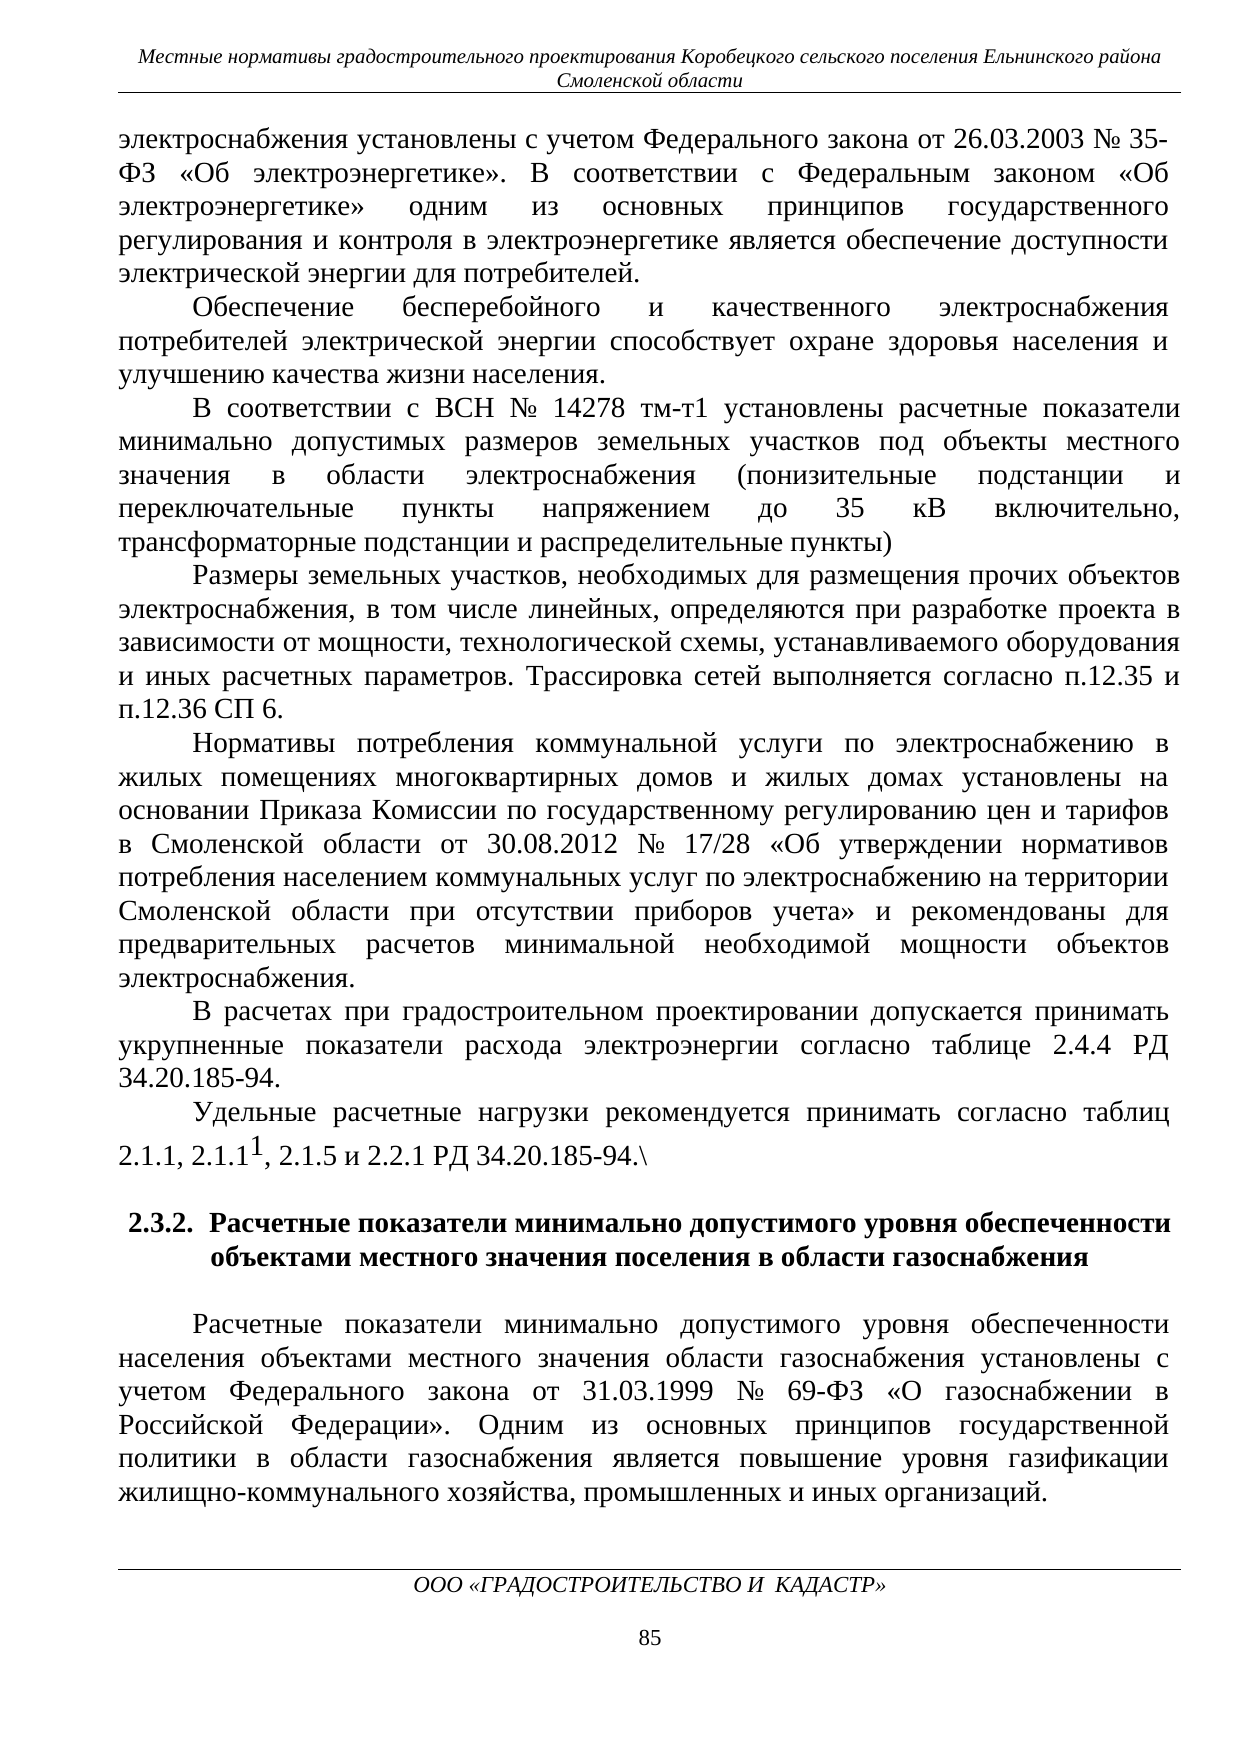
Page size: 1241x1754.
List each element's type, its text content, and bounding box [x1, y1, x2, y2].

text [118, 121, 1169, 289]
text В соответствии с ВСН № 14278 тм-т1 установлены расчетные показатели минимально допустимых размеров земельных участков под объекты местного значения в области электроснабжения (понизительные подстанции и переключательные пункты напряжением до 35 кВ включительно, трансформаторные подстанции и распределительные пункты) [118, 390, 1181, 557]
text Нормативы потребления коммунальной услуги по электроснабжению в жилых помещениях многоквартирных домов и жилых домах установлены на основании Приказа Комиссии по государственному регулированию цен и тарифов в Смоленской области от 30.08.2012 № 17/28 «Об утверждении нормативов потребления населением коммунальных услуг по электроснабжению на территории Смоленской области при отсутствии приборов учета» и рекомендованы для предварительных расчетов минимальной необходимой мощности объектов электроснабжения. [118, 725, 1170, 993]
text Обеспечение бесперебойного и качественного электроснабжения потребителей электрической энергии способствует охране здоровья населения и улучшению качества жизни населения. [118, 289, 1169, 390]
text Удельные расчетные нагрузки рекомендуется принимать согласно таблиц 2.1.1, 2.1.11, 2.1.5 и 2.2.1 РД 34.20.185-94.\ [118, 1094, 1170, 1172]
text Размеры земельных участков, необходимых для размещения прочих объектов электроснабжения, в том числе линейных, определяются при разработке проекта в зависимости от мощности, технологической схемы, устанавливаемого оборудования и иных расчетных параметров. Трассировка сетей выполняется согласно п.12.35 и п.12.36 СП 6. [118, 557, 1181, 725]
text Расчетные показатели минимально допустимого уровня обеспеченности населения объектами местного значения области газоснабжения установлены с учетом Федерального закона от 31.03.1999 № 69-ФЗ «О газоснабжении в Российской Федерации». Одним из основных принципов государственной политики в области газоснабжения является повышение уровня газификации жилищно-коммунального хозяйства, промышленных и иных организаций. [118, 1306, 1170, 1507]
subtitle Расчетные показатели минимально допустимого уровня обеспеченности объектами местного значения поселения в области газоснабжения [118, 1206, 1181, 1273]
text В расчетах при градостроительном проектировании допускается принимать укрупненные показатели расхода электроэнергии согласно таблице 2.4.4 РД 34.20.185-94. [118, 993, 1170, 1094]
